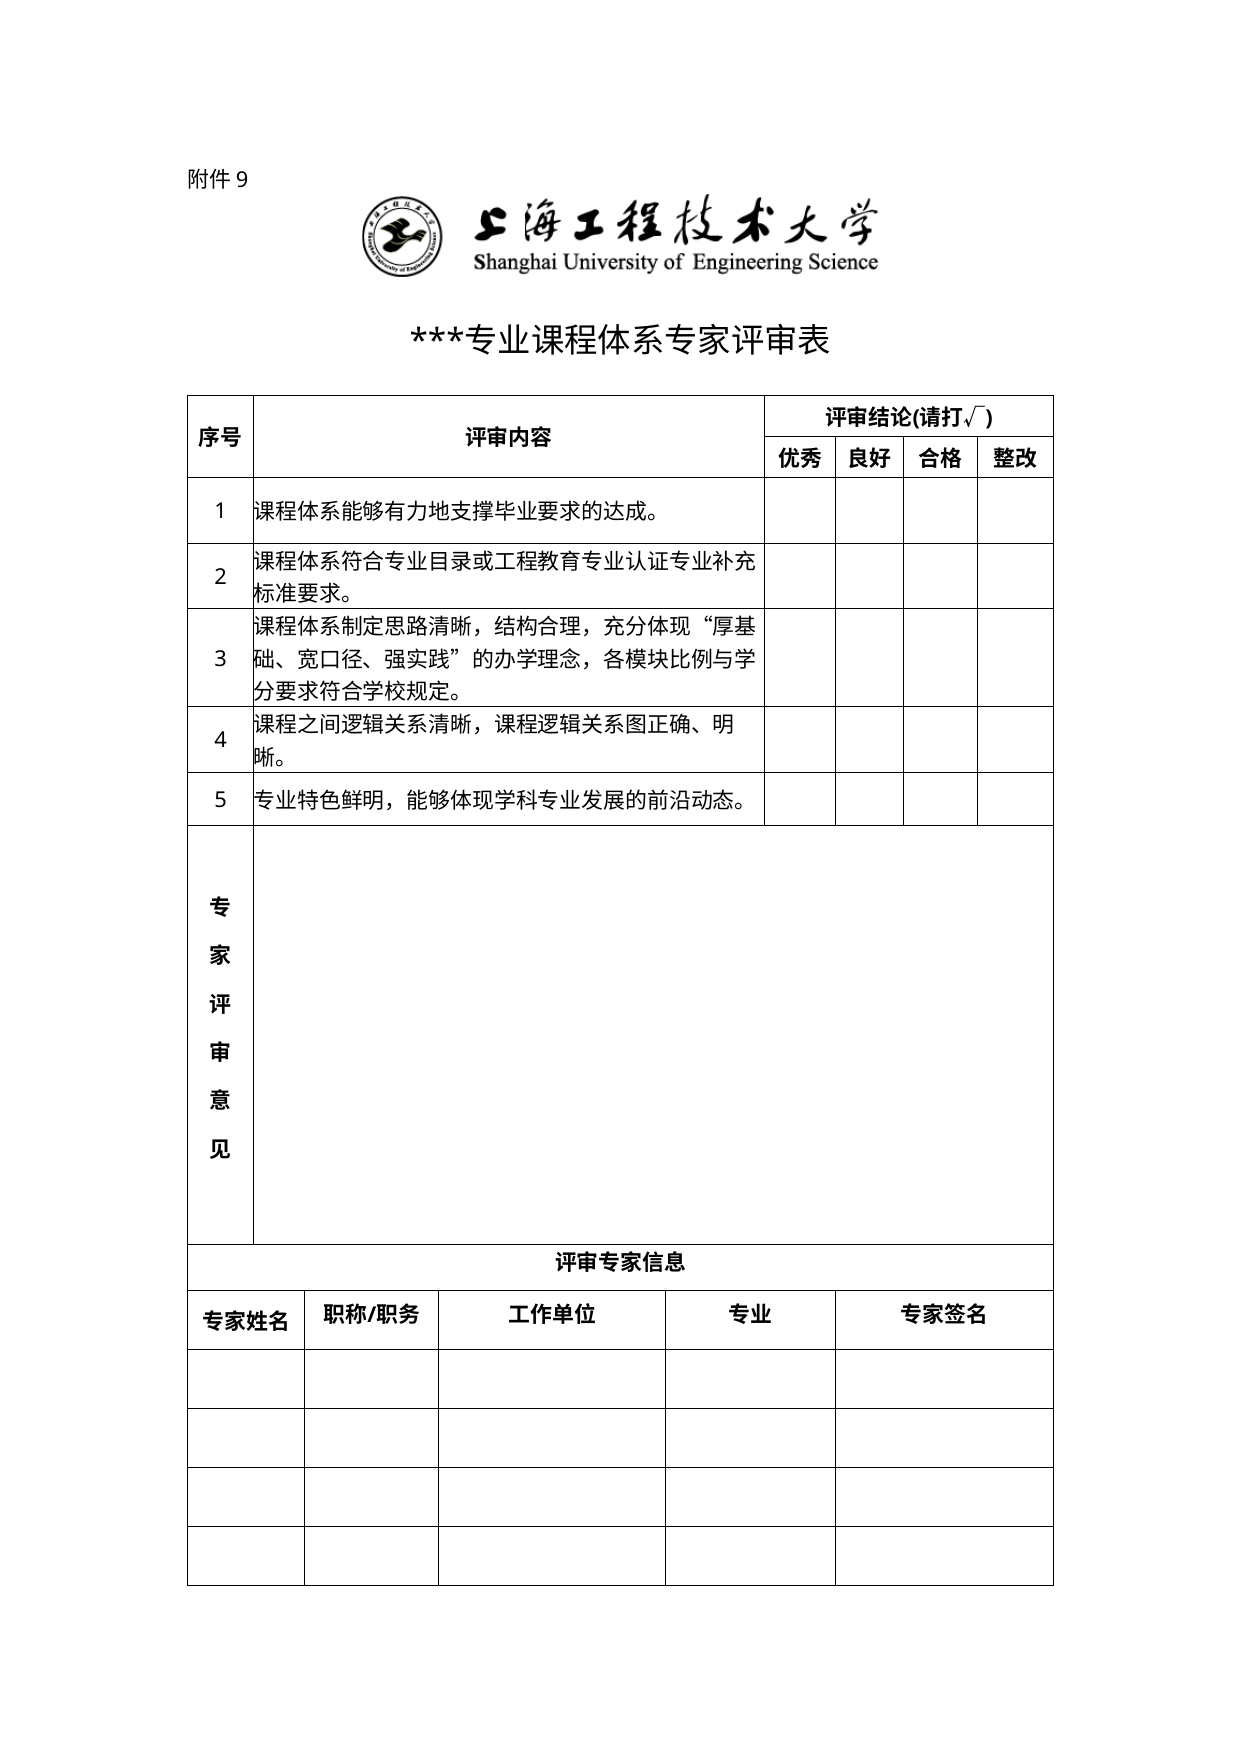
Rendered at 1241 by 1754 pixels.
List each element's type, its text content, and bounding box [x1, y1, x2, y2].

table_cell [439, 1468, 665, 1526]
table_cell [904, 478, 977, 543]
table_cell [836, 609, 903, 706]
table_cell [904, 544, 977, 608]
table_cell [305, 1409, 438, 1467]
table_cell [188, 1350, 304, 1408]
table_cell [836, 1350, 1053, 1408]
table_cell [666, 1527, 835, 1585]
table_cell [305, 1468, 438, 1526]
table_cell 课程体系符合专业目录或工程教育专业认证专业补充标准要求。 [254, 544, 764, 608]
table_cell 5 [188, 773, 253, 825]
table_cell 课程之间逻辑关系清晰，课程逻辑关系图正确、明晰。 [254, 707, 764, 772]
table_cell 4 [188, 707, 253, 772]
table_cell [904, 773, 977, 825]
table_cell [836, 707, 903, 772]
table_cell 优秀 [765, 437, 835, 477]
table_cell [765, 478, 835, 543]
table_cell [666, 1468, 835, 1526]
table_cell [439, 1350, 665, 1408]
table_cell [836, 478, 903, 543]
table_cell 3 [188, 609, 253, 706]
table_cell [305, 1350, 438, 1408]
table_cell [904, 609, 977, 706]
table_cell [765, 544, 835, 608]
table_cell [978, 478, 1053, 543]
table_cell [188, 1527, 304, 1585]
table_cell 职称/职务 [305, 1291, 438, 1349]
table_cell [836, 773, 903, 825]
table_cell 评审专家信息 [188, 1245, 1053, 1290]
table_cell [904, 707, 977, 772]
table_cell 专家姓名 [188, 1291, 304, 1349]
table_cell 课程体系能够有力地支撑毕业要求的达成。 [254, 478, 764, 543]
table_cell [765, 707, 835, 772]
table_cell [836, 544, 903, 608]
text 附件9 [187, 162, 1053, 194]
table_cell [188, 1409, 304, 1467]
table_cell [254, 826, 1053, 1244]
table_cell 良好 [836, 437, 903, 477]
table_cell 课程体系制定思路清晰，结构合理，充分体现“厚基础、宽口径、强实践”的办学理念，各模块比例与学分要求符合学校规定。 [254, 609, 764, 706]
table_cell [439, 1409, 665, 1467]
text ***专业课程体系专家评审表 [187, 305, 1053, 370]
picture [362, 194, 878, 278]
table_cell [305, 1527, 438, 1585]
table_cell [439, 1527, 665, 1585]
table_cell 工作单位 [439, 1291, 665, 1349]
table_cell [836, 1468, 1053, 1526]
table_cell 专家签名 [836, 1291, 1053, 1349]
table_cell 专业 [666, 1291, 835, 1349]
table_header 评审结论(请打√) [765, 396, 1053, 436]
table_cell 专业特色鲜明，能够体现学科专业发展的前沿动态。 [254, 773, 764, 825]
table_cell [666, 1409, 835, 1467]
table_cell [188, 1468, 304, 1526]
table_cell [978, 707, 1053, 772]
table_cell [978, 773, 1053, 825]
table_cell [765, 773, 835, 825]
table_cell 整改 [978, 437, 1053, 477]
table_header 评审内容 [254, 396, 764, 477]
table_cell [765, 609, 835, 706]
table_cell 1 [188, 478, 253, 543]
table_cell 2 [188, 544, 253, 608]
table_cell 合格 [904, 437, 977, 477]
table_header 序号 [188, 396, 253, 477]
table_cell [978, 609, 1053, 706]
table_cell [666, 1350, 835, 1408]
table_cell [836, 1527, 1053, 1585]
table_cell [978, 544, 1053, 608]
table_cell 专 家 评 审 意 见 [188, 826, 253, 1244]
table_cell [836, 1409, 1053, 1467]
